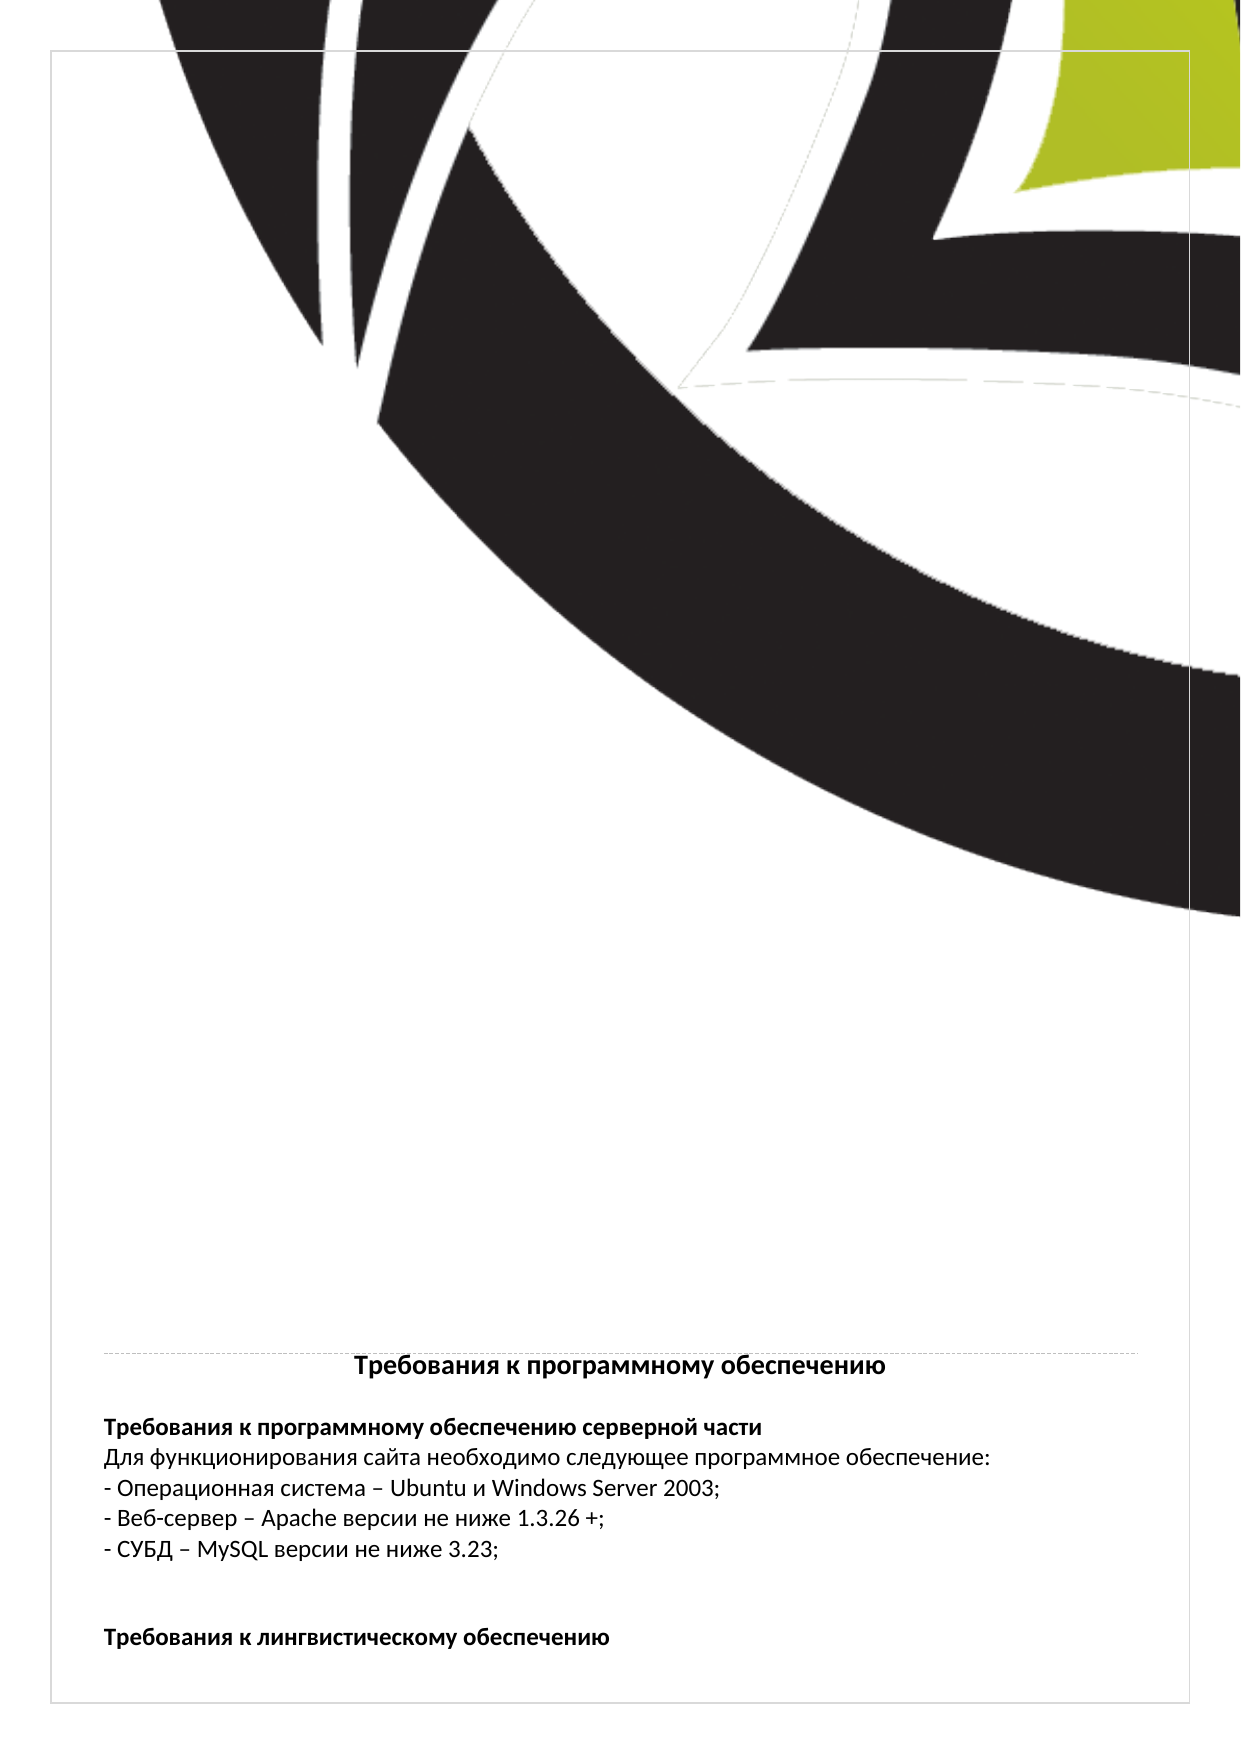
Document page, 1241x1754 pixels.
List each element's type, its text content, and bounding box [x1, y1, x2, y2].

subtitle Требования к программному обеспечению [103, 1347, 1137, 1382]
picture [59, 0, 1241, 986]
text Требования к лингвистическому обеспечению [103, 1621, 1137, 1652]
picture [59, 52, 1189, 986]
text Требования к программному обеспечению серверной части Для функционирования сайта необходимо следующее программное обеспечение: - Операционная система – Ubuntu и Windows Server 2003; - Веб-сервер – Apache версии не ниже 1.3.26 +; - СУБД – MySQL версии не ниже 3.23; [103, 1411, 1137, 1592]
